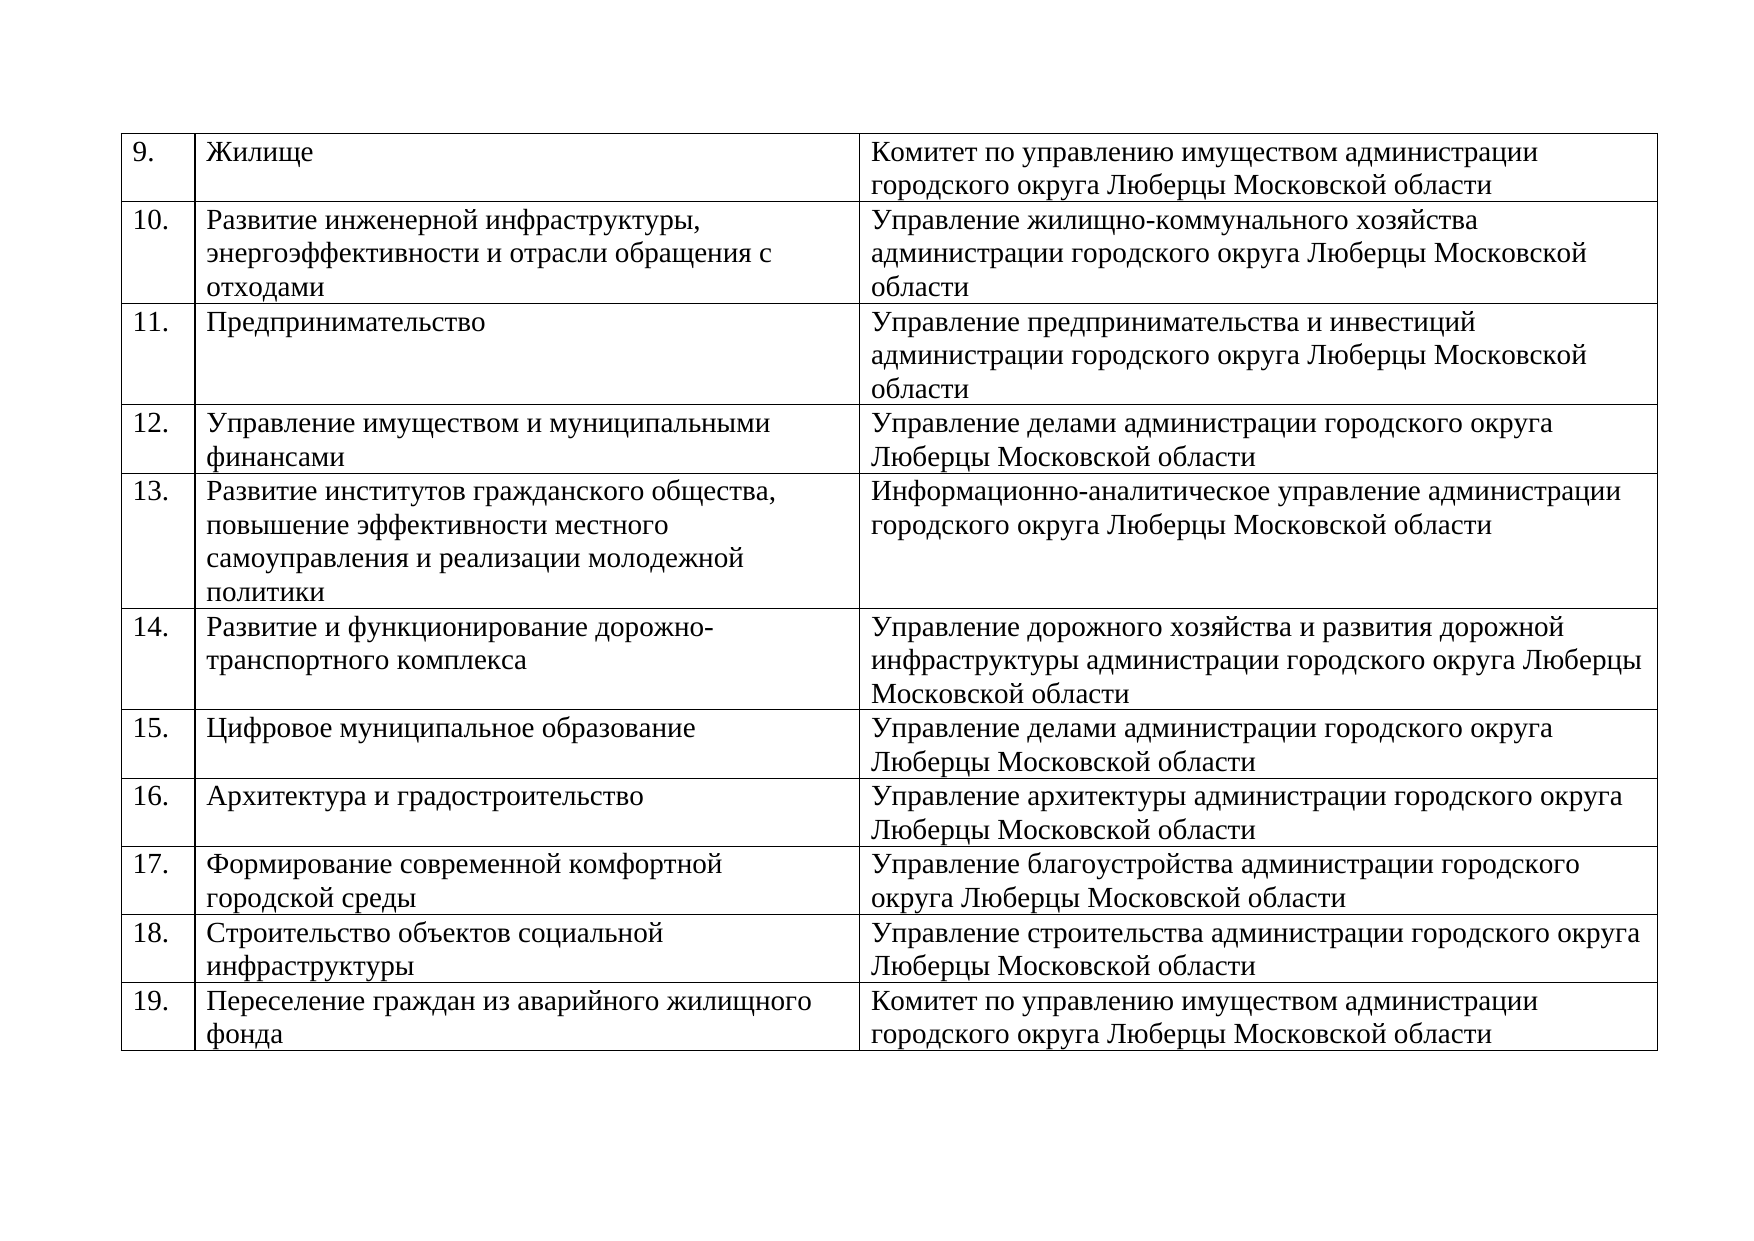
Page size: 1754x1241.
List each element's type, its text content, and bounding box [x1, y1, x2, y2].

table_cell Управление делами администрации городского округа Люберцы Московской области [860, 710, 1657, 777]
table_cell Жилище [196, 134, 859, 201]
table_cell Развитие и функционирование дорожно-транспортного комплекса [196, 609, 859, 709]
table_cell Управление имуществом и муниципальными финансами [196, 405, 859, 472]
table_cell 11. [122, 304, 194, 404]
table_cell 12. [122, 405, 194, 472]
table_cell Строительство объектов социальной инфраструктуры [196, 915, 859, 982]
table_cell Развитие инженерной инфраструктуры, энергоэффективности и отрасли обращения с отходами [196, 202, 859, 303]
table_cell 13. [122, 474, 194, 608]
table_cell Управление предпринимательства и инвестиций администрации городского округа Люберцы Московской области [860, 304, 1657, 404]
table_cell 14. [122, 609, 194, 709]
table_cell 18. [122, 915, 194, 982]
table_cell 15. [122, 710, 194, 777]
table_cell Переселение граждан из аварийного жилищного фонда [196, 983, 859, 1050]
table_cell Цифровое муниципальное образование [196, 710, 859, 777]
table_cell 10. [122, 202, 194, 303]
table_cell Управление архитектуры администрации городского округа Люберцы Московской области [860, 779, 1657, 846]
table_cell Развитие институтов гражданского общества, повышение эффективности местного самоуправления и реализации молодежной политики [196, 474, 859, 608]
table_cell Управление жилищно-коммунального хозяйства администрации городского округа Люберцы Московской области [860, 202, 1657, 303]
table_cell Информационно-аналитическое управление администрации городского округа Люберцы Московской области [860, 474, 1657, 608]
table_cell 17. [122, 847, 194, 914]
table_cell 16. [122, 779, 194, 846]
table_cell Управление делами администрации городского округа Люберцы Московской области [860, 405, 1657, 472]
table_cell Предпринимательство [196, 304, 859, 404]
table_cell 9. [122, 134, 194, 201]
table_cell Комитет по управлению имуществом администрации городского округа Люберцы Московской области [860, 134, 1657, 201]
table_cell Архитектура и градостроительство [196, 779, 859, 846]
table_cell Формирование современной комфортной городской среды [196, 847, 859, 914]
table_cell Управление благоустройства администрации городского округа Люберцы Московской области [860, 847, 1657, 914]
table_cell Комитет по управлению имуществом администрации городского округа Люберцы Московской области [860, 983, 1657, 1050]
table_cell 19. [122, 983, 194, 1050]
table_cell Управление строительства администрации городского округа Люберцы Московской области [860, 915, 1657, 982]
table_cell Управление дорожного хозяйства и развития дорожной инфраструктуры администрации городского округа Люберцы Московской области [860, 609, 1657, 709]
